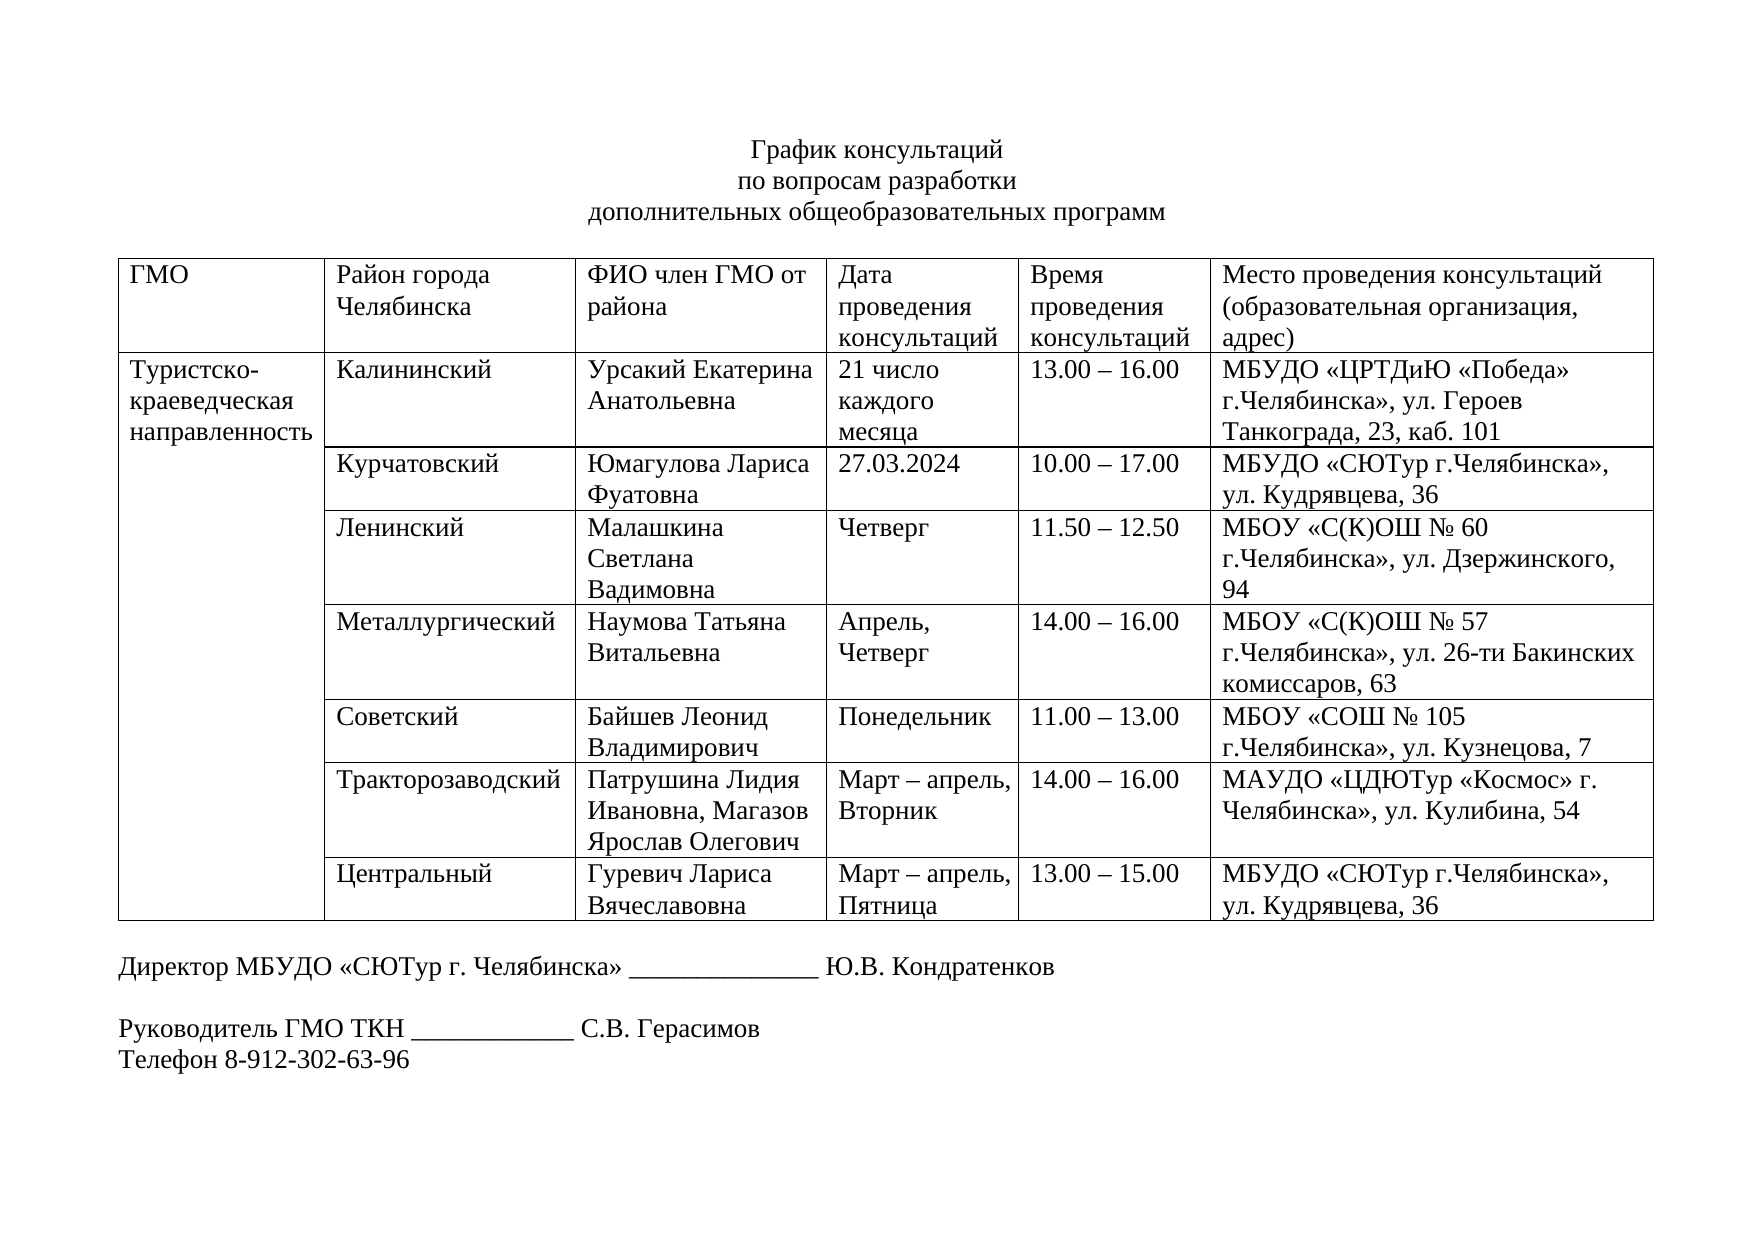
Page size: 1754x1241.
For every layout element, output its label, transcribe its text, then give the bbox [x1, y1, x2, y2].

table_header Место проведения консультаций (образовательная организация, адрес) [1211, 259, 1653, 352]
table_cell Четверг [827, 511, 1018, 604]
table_cell Тракторозаводский [325, 763, 575, 857]
table_cell Центральный [325, 858, 575, 920]
table_cell Курчатовский [325, 448, 575, 510]
table_header ГМО [119, 259, 324, 352]
table_cell Наумова Татьяна Витальевна [576, 605, 826, 699]
table_cell Патрушина Лидия Ивановна, Магазов Ярослав Олегович [576, 763, 826, 857]
table_cell 10.00 – 17.00 [1019, 448, 1210, 510]
table_cell Малашкина Светлана Вадимовна [576, 511, 826, 604]
table_header Время проведения консультаций [1019, 259, 1210, 352]
table_cell Туристско-краеведческая направленность [119, 353, 324, 920]
table_cell Ленинский [325, 511, 575, 604]
table_cell 13.00 – 16.00 [1019, 353, 1210, 446]
text Телефон 8-912-302-63-96 [118, 1043, 1636, 1074]
table_cell 14.00 – 16.00 [1019, 763, 1210, 857]
table_header Район города Челябинска [325, 259, 575, 352]
text Руководитель ГМО ТКН ____________ С.В. Герасимов [118, 1012, 1636, 1043]
table_cell 14.00 – 16.00 [1019, 605, 1210, 699]
table_cell 13.00 – 15.00 [1019, 858, 1210, 920]
table_cell Апрель, Четверг [827, 605, 1018, 699]
table_cell Гуревич Лариса Вячеславовна [576, 858, 826, 920]
table_cell Март – апрель, Пятница [827, 858, 1018, 920]
table_cell Понедельник [827, 700, 1018, 762]
table_cell МАУДО «ЦДЮТур «Космос» г. Челябинска», ул. Кулибина, 54 [1211, 763, 1653, 857]
table_cell Металлургический [325, 605, 575, 699]
table_cell МБОУ «С(К)ОШ № 60 г.Челябинска», ул. Дзержинского, 94 [1211, 511, 1653, 604]
table_cell Байшев Леонид Владимирович [576, 700, 826, 762]
table_cell 11.00 – 13.00 [1019, 700, 1210, 762]
text График консультаций [118, 133, 1636, 164]
text Директор МБУДО «СЮТур г. Челябинска» ______________ Ю.В. Кондратенков [118, 950, 1636, 981]
table_cell 27.03.2024 [827, 448, 1018, 510]
table_header Дата проведения консультаций [827, 259, 1018, 352]
table_cell Советский [325, 700, 575, 762]
table_cell МБУДО «СЮТур г.Челябинска», ул. Кудрявцева, 36 [1211, 858, 1653, 920]
table_cell Март – апрель, Вторник [827, 763, 1018, 857]
table_cell Урсакий Екатерина Анатольевна [576, 353, 826, 446]
table_cell МБУДО «ЦРТДиЮ «Победа» г.Челябинска», ул. Героев Танкограда, 23, каб. 101 [1211, 353, 1653, 446]
text дополнительных общеобразовательных программ [118, 195, 1636, 226]
table_cell 21 число каждого месяца [827, 353, 1018, 446]
table_cell Юмагулова Лариса Фуатовна [576, 448, 826, 510]
text по вопросам разработки [118, 164, 1636, 195]
table_cell МБУДО «СЮТур г.Челябинска», ул. Кудрявцева, 36 [1211, 448, 1653, 510]
table_cell 11.50 – 12.50 [1019, 511, 1210, 604]
table_header ФИО член ГМО от района [576, 259, 826, 352]
table_cell МБОУ «С(К)ОШ № 57 г.Челябинска», ул. 26-ти Бакинских комиссаров, 63 [1211, 605, 1653, 699]
table_cell Калининский [325, 353, 575, 446]
table_cell МБОУ «СОШ № 105 г.Челябинска», ул. Кузнецова, 7 [1211, 700, 1653, 762]
